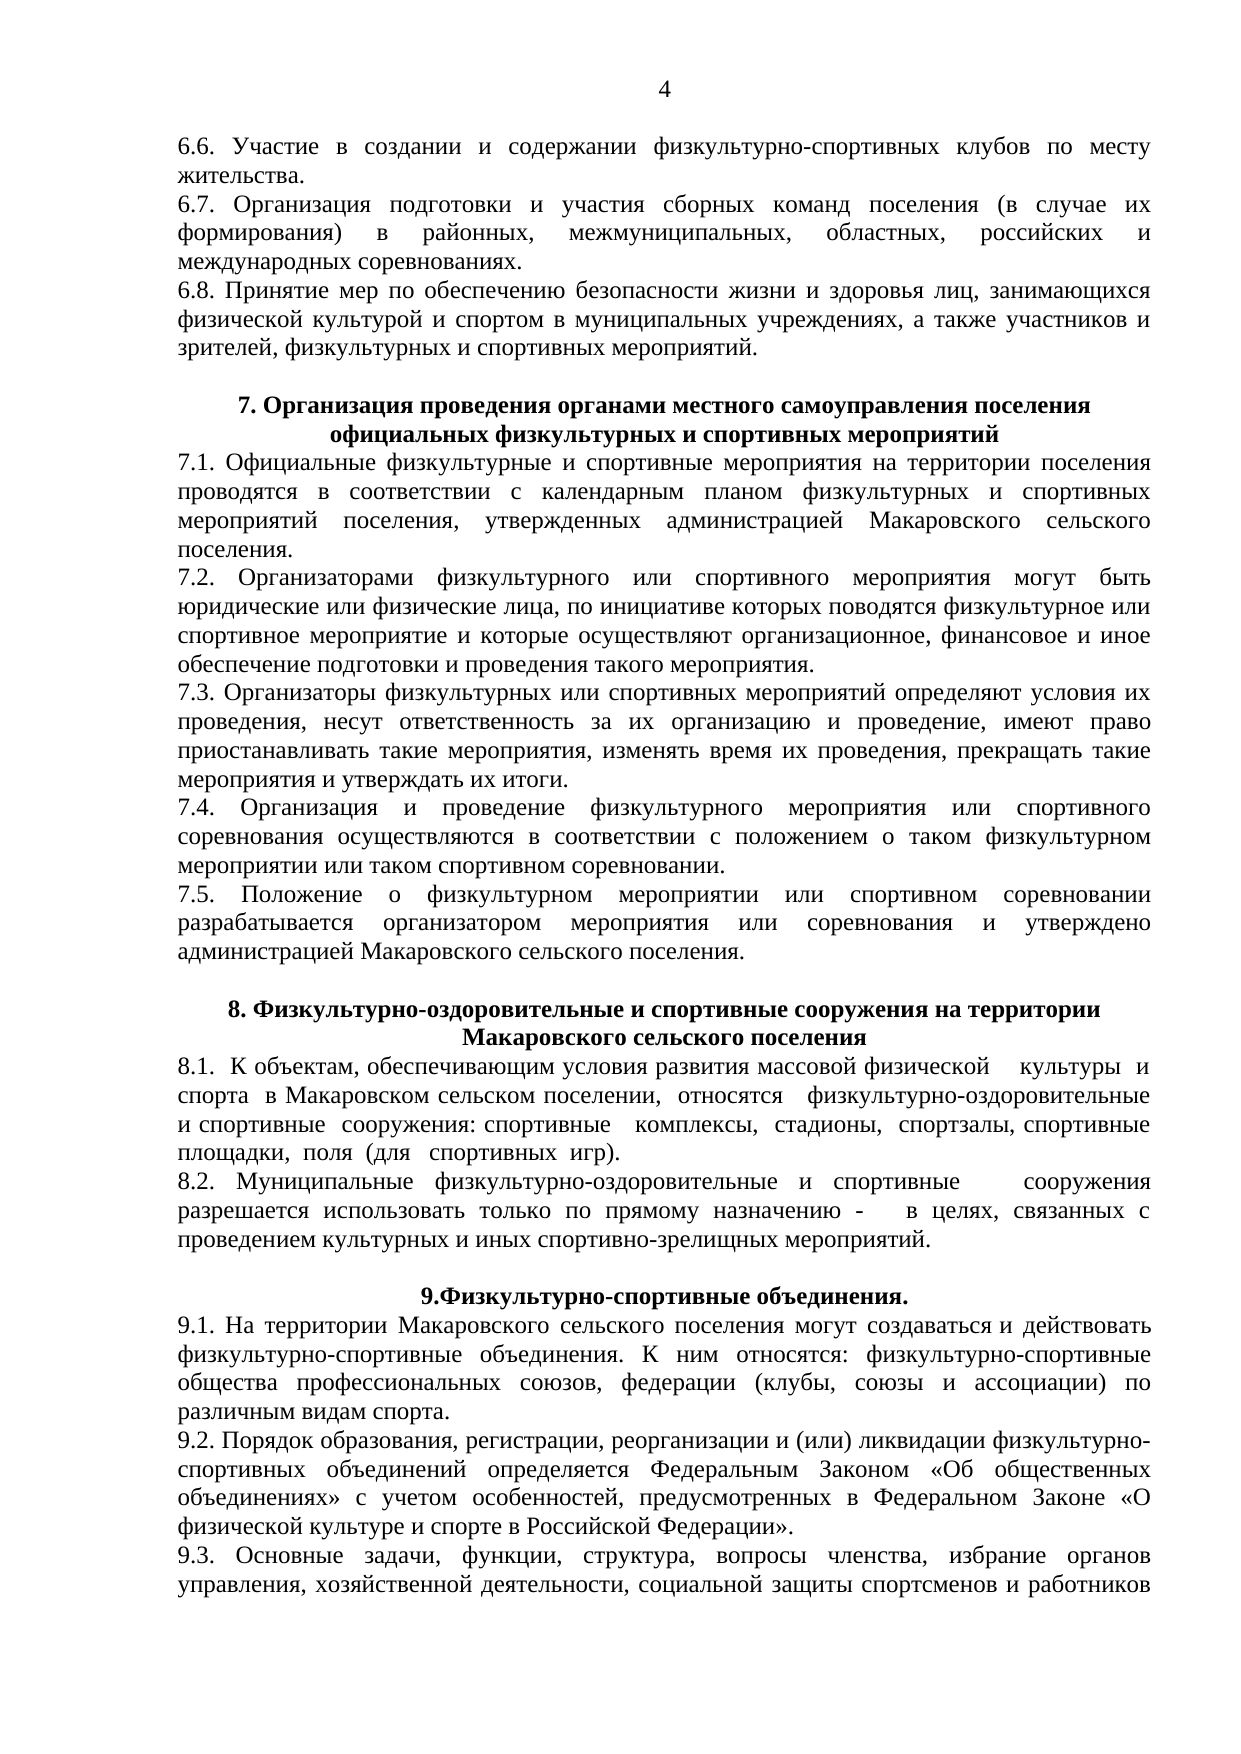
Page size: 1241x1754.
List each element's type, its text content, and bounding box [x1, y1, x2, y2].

text 6.8. Принятие мер по обеспечению безопасности жизни и здоровья лиц, занимающихся физической культурой и спортом в муниципальных учреждениях, а также участников и зрителей, физкультурных и спортивных мероприятий. [177, 275, 1152, 361]
text 8.1. К объектам, обеспечивающим условия развития массовой физической культуры и спорта в Макаровском сельском поселении, относятся физкультурно-оздоровительные и спортивные сооружения: спортивные комплексы, стадионы, спортзалы, спортивные площадки, поля (для спортивных игр). [177, 1051, 1152, 1166]
text 7.3. Организаторы физкультурных или спортивных мероприятий определяют условия их проведения, несут ответственность за их организацию и проведение, имеют право приостанавливать такие мероприятия, изменять время их проведения, прекращать такие мероприятия и утверждать их итоги. [177, 677, 1152, 792]
text 6.7. Организация подготовки и участия сборных команд поселения (в случае их формирования) в районных, межмуниципальных, областных, российских и международных соревнованиях. [177, 189, 1152, 275]
text 8. Физкультурно-оздоровительные и спортивные сооружения на территории Макаровского сельского поселения [177, 994, 1152, 1051]
text 7.5. Положение о физкультурном мероприятии или спортивном соревновании разрабатывается организатором мероприятия или соревнования и утверждено администрацией Макаровского сельского поселения. [177, 879, 1152, 965]
text 9.Физкультурно-спортивные объединения. [177, 1281, 1152, 1310]
text 7.2. Организаторами физкультурного или спортивного мероприятия могут быть юридические или физические лица, по инициативе которых поводятся физкультурное или спортивное мероприятие и которые осуществляют организационное, финансовое и иное обеспечение подготовки и проведения такого мероприятия. [177, 562, 1152, 677]
text 9.1. На территории Макаровского сельского поселения могут создаваться и действовать физкультурно-спортивные объединения. К ним относятся: физкультурно-спортивные общества профессиональных союзов, федерации (клубы, союзы и ассоциации) по различным видам спорта. [177, 1310, 1152, 1425]
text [177, 1540, 1152, 1597]
text 6.6. Участие в создании и содержании физкультурно-спортивных клубов по месту жительства. [177, 131, 1152, 189]
text 7. Организация проведения органами местного самоуправления поселения официальных физкультурных и спортивных мероприятий [177, 390, 1152, 447]
text 7.4. Организация и проведение физкультурного мероприятия или спортивного соревнования осуществляются в соответствии с положением о таком физкультурном мероприятии или таком спортивном соревновании. [177, 792, 1152, 879]
text 7.1. Официальные физкультурные и спортивные мероприятия на территории поселения проводятся в соответствии с календарным планом физкультурных и спортивных мероприятий поселения, утвержденных администрацией Макаровского сельского поселения. [177, 447, 1152, 562]
text 9.2. Порядок образования, регистрации, реорганизации и (или) ликвидации физкультурно-спортивных объединений определяется Федеральным Законом «Об общественных объединениях» с учетом особенностей, предусмотренных в Федеральном Законе «О физической культуре и спорте в Российской Федерации». [177, 1425, 1152, 1540]
text 8.2. Муниципальные физкультурно-оздоровительные и спортивные сооружения разрешается использовать только по прямому назначению - в целях, связанных с проведением культурных и иных спортивно-зрелищных мероприятий. [177, 1166, 1152, 1252]
